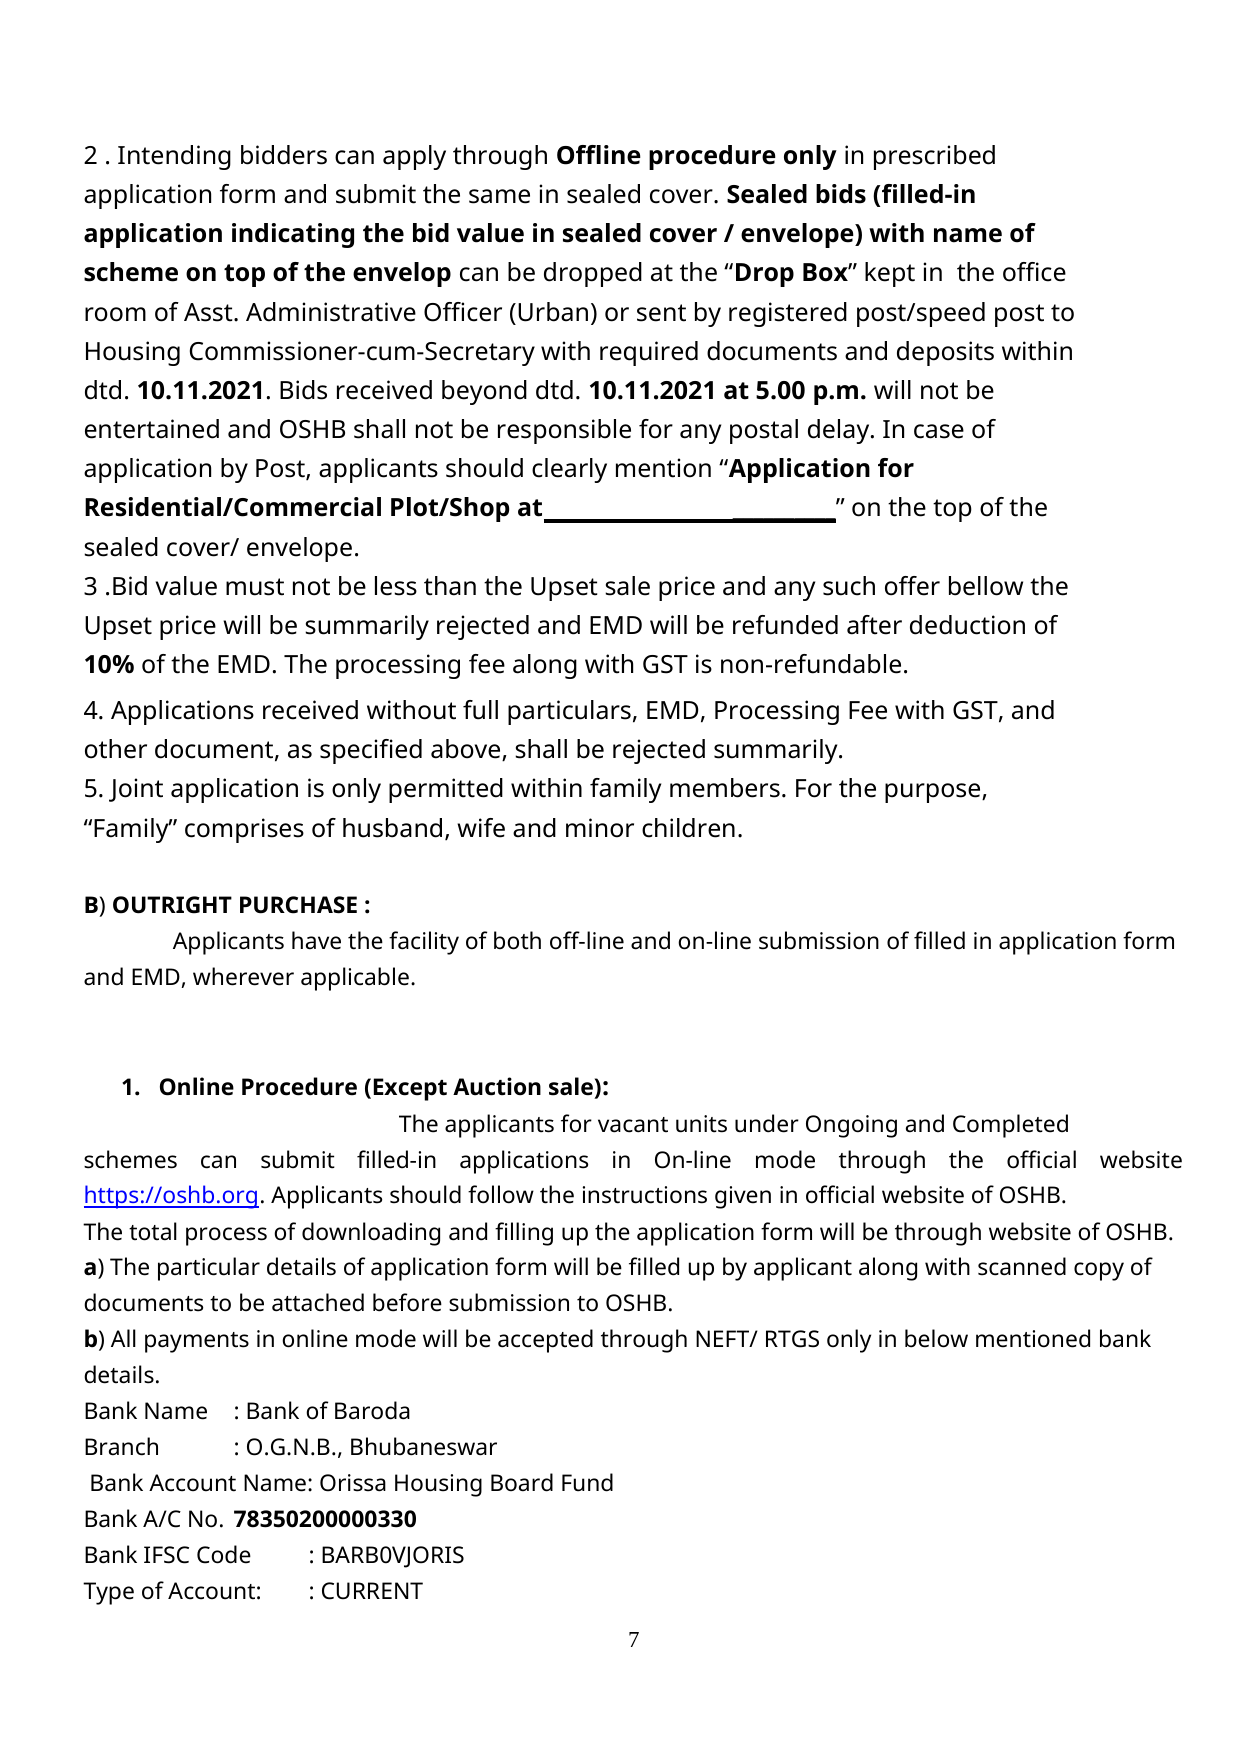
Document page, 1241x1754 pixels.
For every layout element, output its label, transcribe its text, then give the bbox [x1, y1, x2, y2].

text 5. Joint application is only permitted within family members. For the purpose, “Family” comprises of husband, wife and minor children. [83, 771, 1087, 844]
list Online Procedure (Except Auction sale): [121, 1068, 1184, 1102]
text 3 .Bid value must not be less than the Upset sale price and any such offer bellow the Upset price will be summarily rejected and EMD will be refunded after deduction of 10% of the EMD. The processing fee along with GST is non-refundable. [83, 568, 1092, 681]
text Branch : O.G.N.B., Bhubaneswar [83, 1431, 1184, 1462]
text Bank Name : Bank of Baroda [83, 1395, 1184, 1426]
text Applicants have the facility of both off-line and on-line submission of filled in application form and EMD, wherever applicable. [83, 925, 1184, 992]
text b) All payments in online mode will be accepted through NEFT/ RTGS only in below mentioned bank details. [83, 1323, 1184, 1390]
text The applicants for vacant units under Ongoing and Completed [83, 1108, 1184, 1139]
text Bank IFSC Code : BARB0VJORIS [83, 1539, 1184, 1570]
text The total process of downloading and filling up the application form will be through website of OSHB. [83, 1215, 1184, 1247]
text Bank Account Name: Orissa Housing Board Fund [83, 1467, 1184, 1498]
text 2 . Intending bidders can apply through Offline procedure only in prescribed application form and submit the same in sealed cover. Sealed bids (filled-in application indicating the bid value in sealed cover / envelope) with name of scheme on top of the envelop can be dropped at the “Drop Box” kept in the office room of Asst. Administrative Officer (Urban) or sent by registered post/speed post to Housing Commissioner-cum-Secretary with required documents and deposits within dtd. 10.11.2021. Bids received beyond dtd. 10.11.2021 at 5.00 p.m. will not be entertained and OSHB shall not be responsible for any postal delay. In case of application by Post, applicants should clearly mention “Application for Residential/Commercial Plot/Shop at __________” on the top of the sealed cover/ envelope. [83, 137, 1092, 563]
text Type of Account: : CURRENT [83, 1575, 1184, 1606]
text 4. Applications received without full particulars, EMD, Processing Fee with GST, and other document, as specified above, shall be rejected summarily. [83, 693, 1063, 766]
text a) The particular details of application form will be filled up by applicant along with scanned copy of documents to be attached before submission to OSHB. [83, 1251, 1184, 1318]
text schemes can submit filled-in applications in On-line mode through the official website https://oshb.org. Applicants should follow the instructions given in official website of OSHB. [83, 1143, 1184, 1211]
text B) OUTRIGHT PURCHASE : [83, 889, 1184, 920]
text Bank A/C No. 78350200000330 [83, 1503, 1184, 1534]
